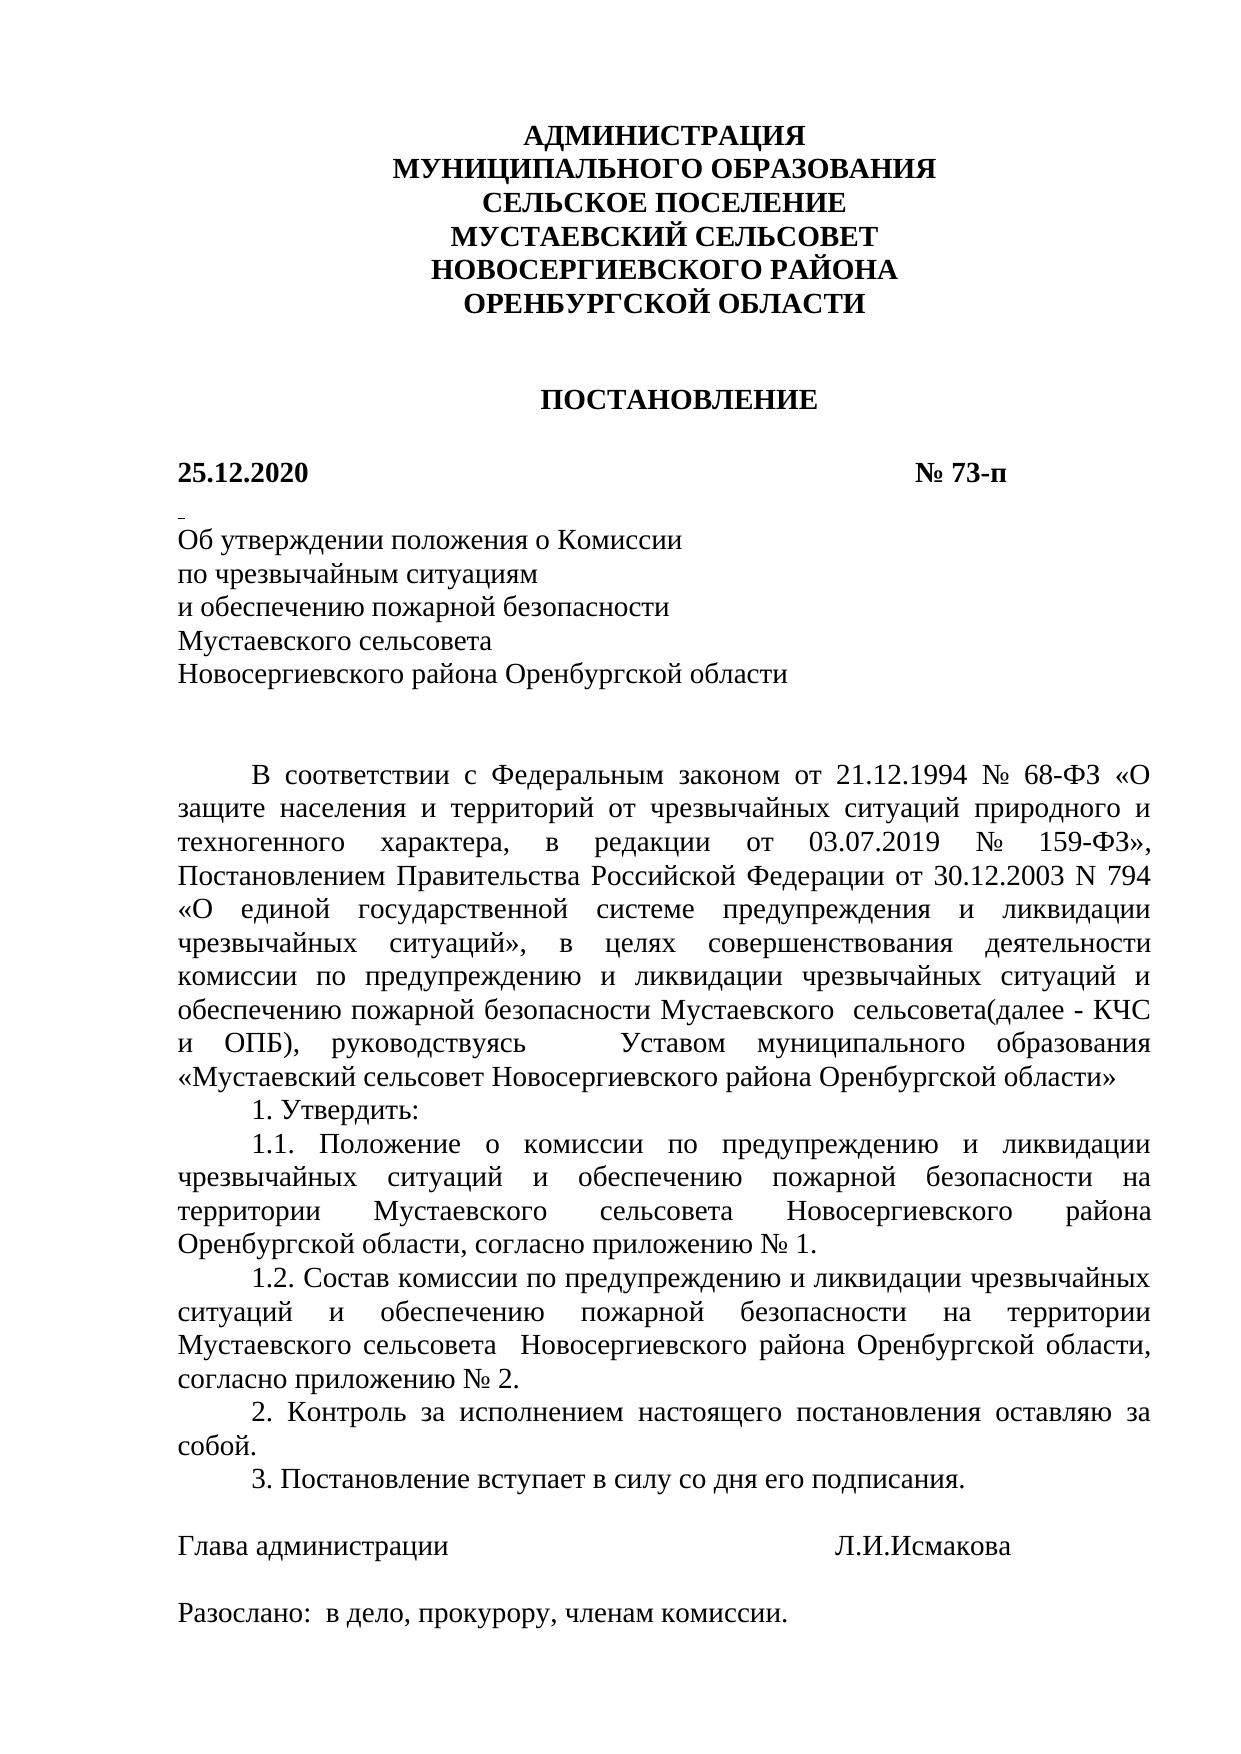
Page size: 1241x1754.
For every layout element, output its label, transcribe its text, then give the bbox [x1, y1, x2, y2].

text Мустаевского сельсовета [177, 623, 1152, 656]
text НОВОСЕРГИЕВСКОГО РАЙОНА [177, 252, 1152, 286]
text по чрезвычайным ситуациям [177, 556, 1152, 589]
text Об утверждении положения о Комиссии [177, 522, 1152, 556]
text МУСТАЕВСКИЙ СЕЛЬСОВЕТ [177, 219, 1152, 252]
text АДМИНИСТРАЦИЯ [177, 118, 1152, 152]
text 3. Постановление вступает в силу со дня его подписания. [177, 1461, 1152, 1495]
text ПОСТАНОВЛЕНИЕ [177, 353, 1152, 415]
text СЕЛЬСКОЕ ПОСЕЛЕНИЕ [177, 185, 1152, 219]
text ОРЕНБУРГСКОЙ ОБЛАСТИ [177, 286, 1152, 319]
title 25.12.2020 № 73-п [177, 455, 1152, 489]
text МУНИЦИПАЛЬНОГО ОБРАЗОВАНИЯ [177, 152, 1152, 185]
text В соответствии с Федеральным законом от 21.12.1994 № 68-ФЗ «О защите населения и территорий от чрезвычайных ситуаций природного и техногенного характера, в редакции от 03.07.2019 № 159-ФЗ», Постановлением Правительства Российской Федерации от 30.12.2003 N 794 «О единой государственной системе предупреждения и ликвидации чрезвычайных ситуаций», в целях совершенствования деятельности комиссии по предупреждению и ликвидации чрезвычайных ситуаций и обеспечению пожарной безопасности Мустаевского сельсовета(далее - КЧС и ОПБ), руководствуясь Уставом муниципального образования «Мустаевский сельсовет Новосергиевского района Оренбургской области» [177, 757, 1152, 1092]
text и обеспечению пожарной безопасности [177, 589, 1152, 623]
text 2. Контроль за исполнением настоящего постановления оставляю за собой. [177, 1394, 1152, 1461]
text Разослано: в дело, прокурору, членам комиссии. [177, 1596, 1152, 1629]
text 1. Утвердить: [177, 1092, 1152, 1126]
text 1.1. Положение о комиссии по предупреждению и ликвидации чрезвычайных ситуаций и обеспечению пожарной безопасности на территории Мустаевского сельсовета Новосергиевского района Оренбургской области, согласно приложению № 1. [177, 1126, 1152, 1260]
text Глава администрации Л.И.Исмакова [177, 1528, 1152, 1562]
text Новосергиевского района Оренбургской области [177, 656, 1152, 690]
text 1.2. Состав комиссии по предупреждению и ликвидации чрезвычайных ситуаций и обеспечению пожарной безопасности на территории Мустаевского сельсовета Новосергиевского района Оренбургской области, согласно приложению № 2. [177, 1260, 1152, 1394]
